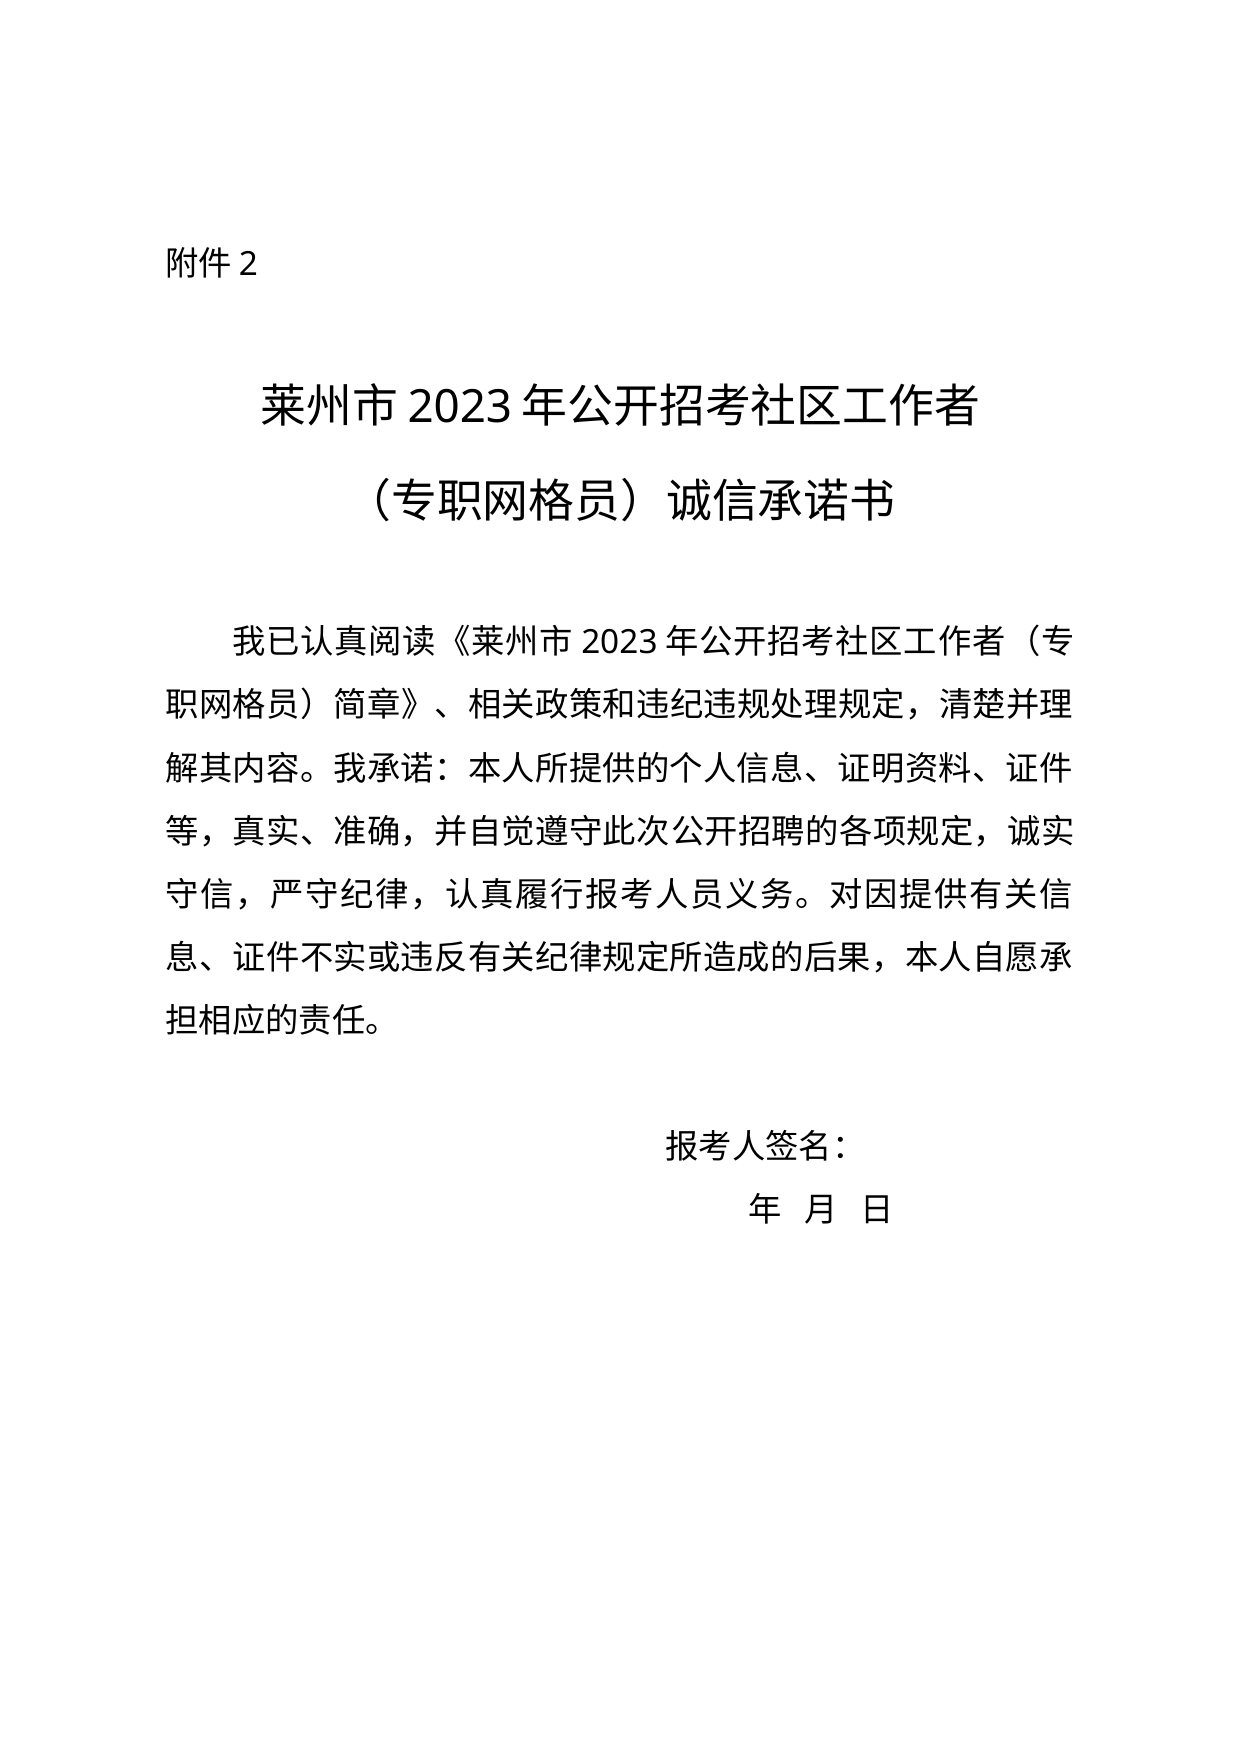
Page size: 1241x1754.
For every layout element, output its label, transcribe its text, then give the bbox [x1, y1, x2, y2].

text 附件2 [165, 229, 1075, 292]
text （专职网格员）诚信承诺书 [165, 450, 1075, 544]
text 我已认真阅读《莱州市2023年公开招考社区工作者（专职网格员）简章》、相关政策和违纪违规处理规定，清楚并理解其内容。我承诺：本人所提供的个人信息、证明资料、证件等，真实、准确，并自觉遵守此次公开招聘的各项规定，诚实守信，严守纪律，认真履行报考人员义务。对因提供有关信息、证件不实或违反有关纪律规定所造成的后果，本人自愿承担相应的责任。 [165, 608, 1075, 1049]
text 年 月 日 [165, 1176, 1075, 1239]
text 莱州市2023年公开招考社区工作者 [165, 355, 1075, 450]
text 报考人签名： [165, 1113, 1075, 1176]
